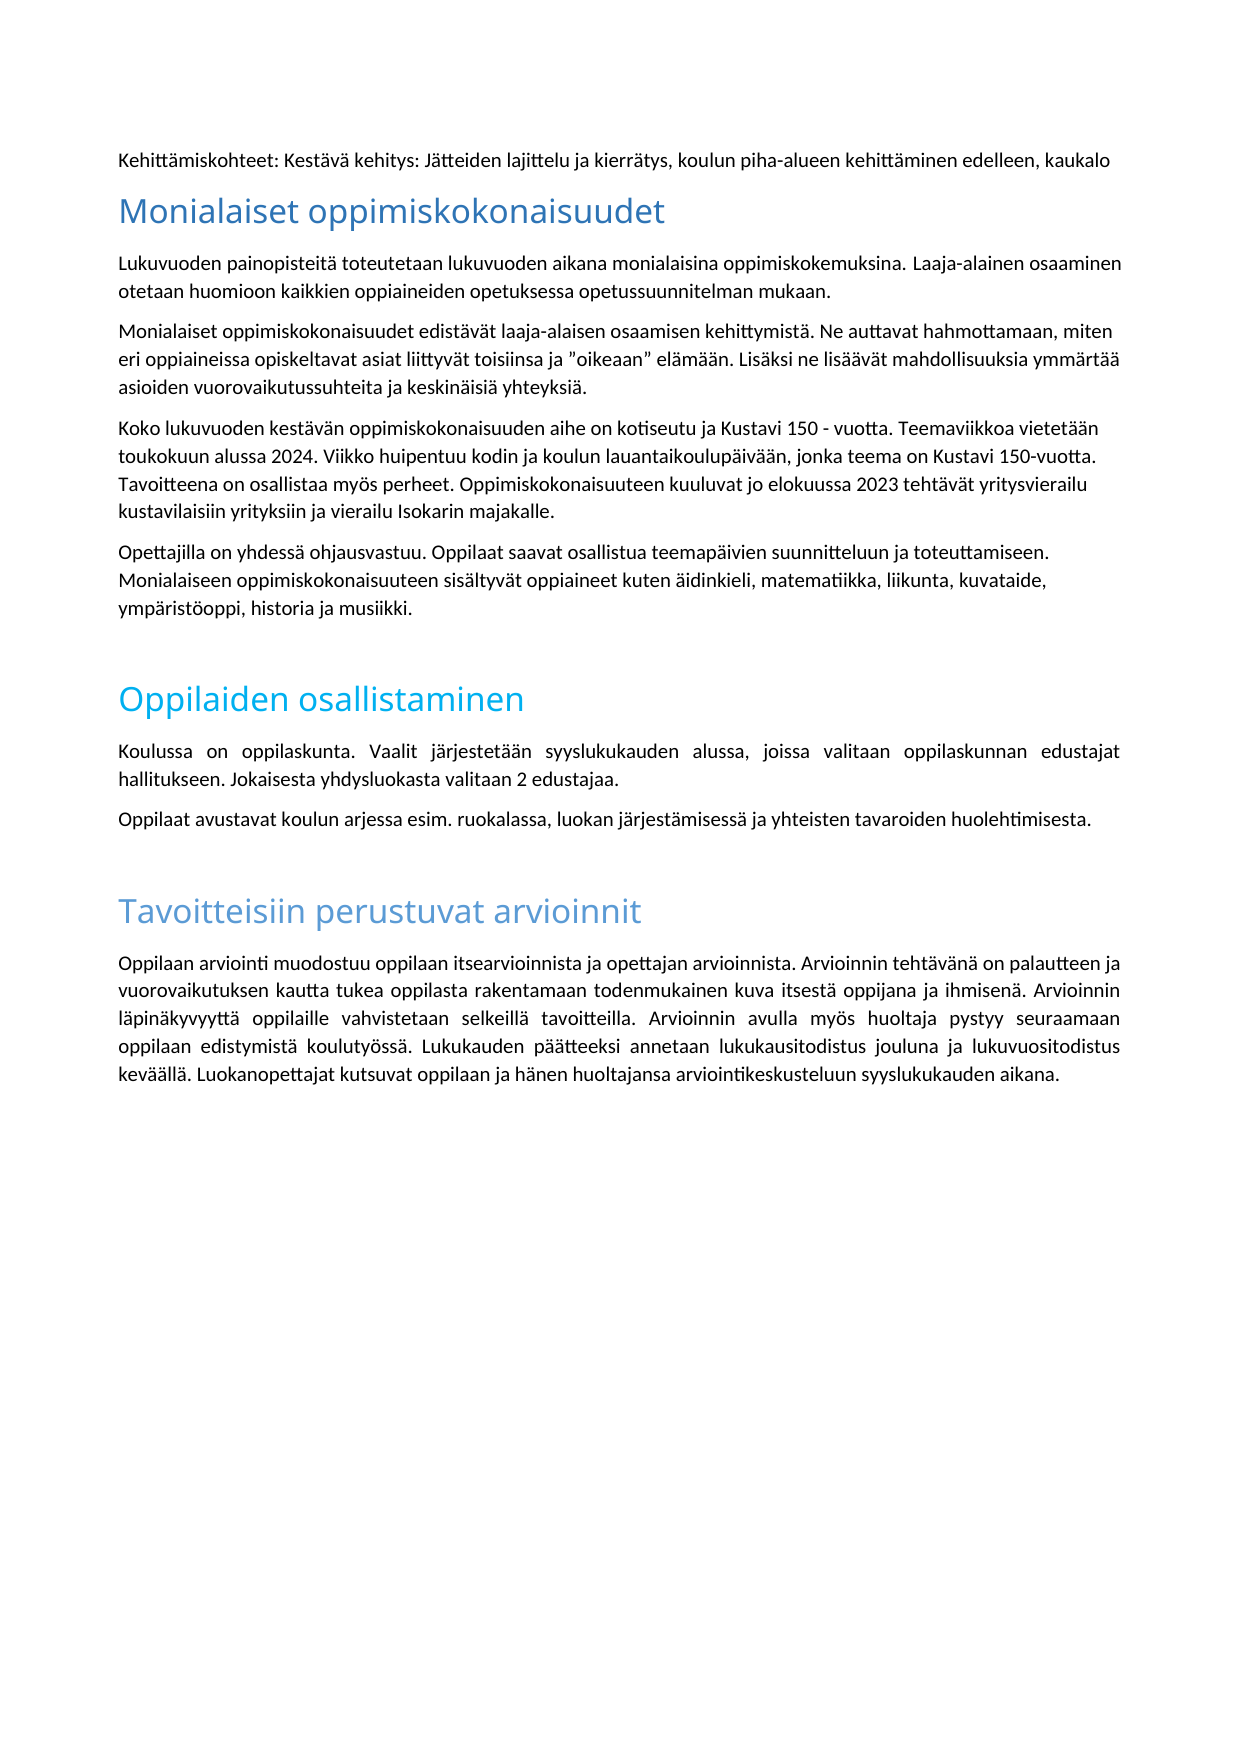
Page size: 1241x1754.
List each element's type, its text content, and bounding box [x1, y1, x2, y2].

text Oppilaiden osallistaminen [118, 676, 1122, 721]
text Opettajilla on yhdessä ohjausvastuu. Oppilaat saavat osallistua teemapäivien suunnitteluun ja toteuttamiseen. Monialaiseen oppimiskokonaisuuteen sisältyvät oppiaineet kuten äidinkieli, matematiikka, liikunta, kuvataide, ympäristöoppi, historia ja musiikki. [118, 539, 1122, 620]
text Kehittämiskohteet: Kestävä kehitys: Jätteiden lajittelu ja kierrätys, koulun piha-alueen kehittäminen edelleen, kaukalo [118, 148, 1122, 173]
text Tavoitteisiin perustuvat arvioinnit [118, 887, 1122, 933]
text Oppilaat avustavat koulun arjessa esim. ruokalassa, luokan järjestämisessä ja yhteisten tavaroiden huolehtimisesta. [118, 807, 1122, 832]
text Koko lukuvuoden kestävän oppimiskokonaisuuden aihe on kotiseutu ja Kustavi 150 - vuotta. Teemaviikkoa vietetään toukokuun alussa 2024. Viikko huipentuu kodin ja koulun lauantaikoulupäivään, jonka teema on Kustavi 150-vuotta. Tavoitteena on osallistaa myös perheet. Oppimiskokonaisuuteen kuuluvat jo elokuussa 2023 tehtävät yritysvierailu kustavilaisiin yrityksiin ja vierailu Isokarin majakalle. [118, 415, 1122, 524]
text Monialaiset oppimiskokonaisuudet [118, 188, 1122, 233]
text Monialaiset oppimiskokonaisuudet edistävät laaja-alaisen osaamisen kehittymistä. Ne auttavat hahmottamaan, miten eri oppiaineissa opiskeltavat asiat liittyvät toisiinsa ja ”oikeaan” elämään. Lisäksi ne lisäävät mahdollisuuksia ymmärtää asioiden vuorovaikutussuhteita ja keskinäisiä yhteyksiä. [118, 319, 1122, 400]
text Koulussa on oppilaskunta. Vaalit järjestetään syyslukukauden alussa, joissa valitaan oppilaskunnan edustajat hallitukseen. Jokaisesta yhdysluokasta valitaan 2 edustajaa. [118, 738, 1122, 792]
text Lukuvuoden painopisteitä toteutetaan lukuvuoden aikana monialaisina oppimiskokemuksina. Laaja-alainen osaaminen otetaan huomioon kaikkien oppiaineiden opetuksessa opetussuunnitelman mukaan. [118, 250, 1122, 304]
text Oppilaan arviointi muodostuu oppilaan itsearvioinnista ja opettajan arvioinnista. Arvioinnin tehtävänä on palautteen ja vuorovaikutuksen kautta tukea oppilasta rakentamaan todenmukainen kuva itsestä oppijana ja ihmisenä. Arvioinnin läpinäkyvyyttä oppilaille vahvistetaan selkeillä tavoitteilla. Arvioinnin avulla myös huoltaja pystyy seuraamaan oppilaan edistymistä koulutyössä. Lukukauden päätteeksi annetaan lukukausitodistus jouluna ja lukuvuositodistus keväällä. Luokanopettajat kutsuvat oppilaan ja hänen huoltajansa arviointikeskusteluun syyslukukauden aikana. [118, 950, 1122, 1087]
